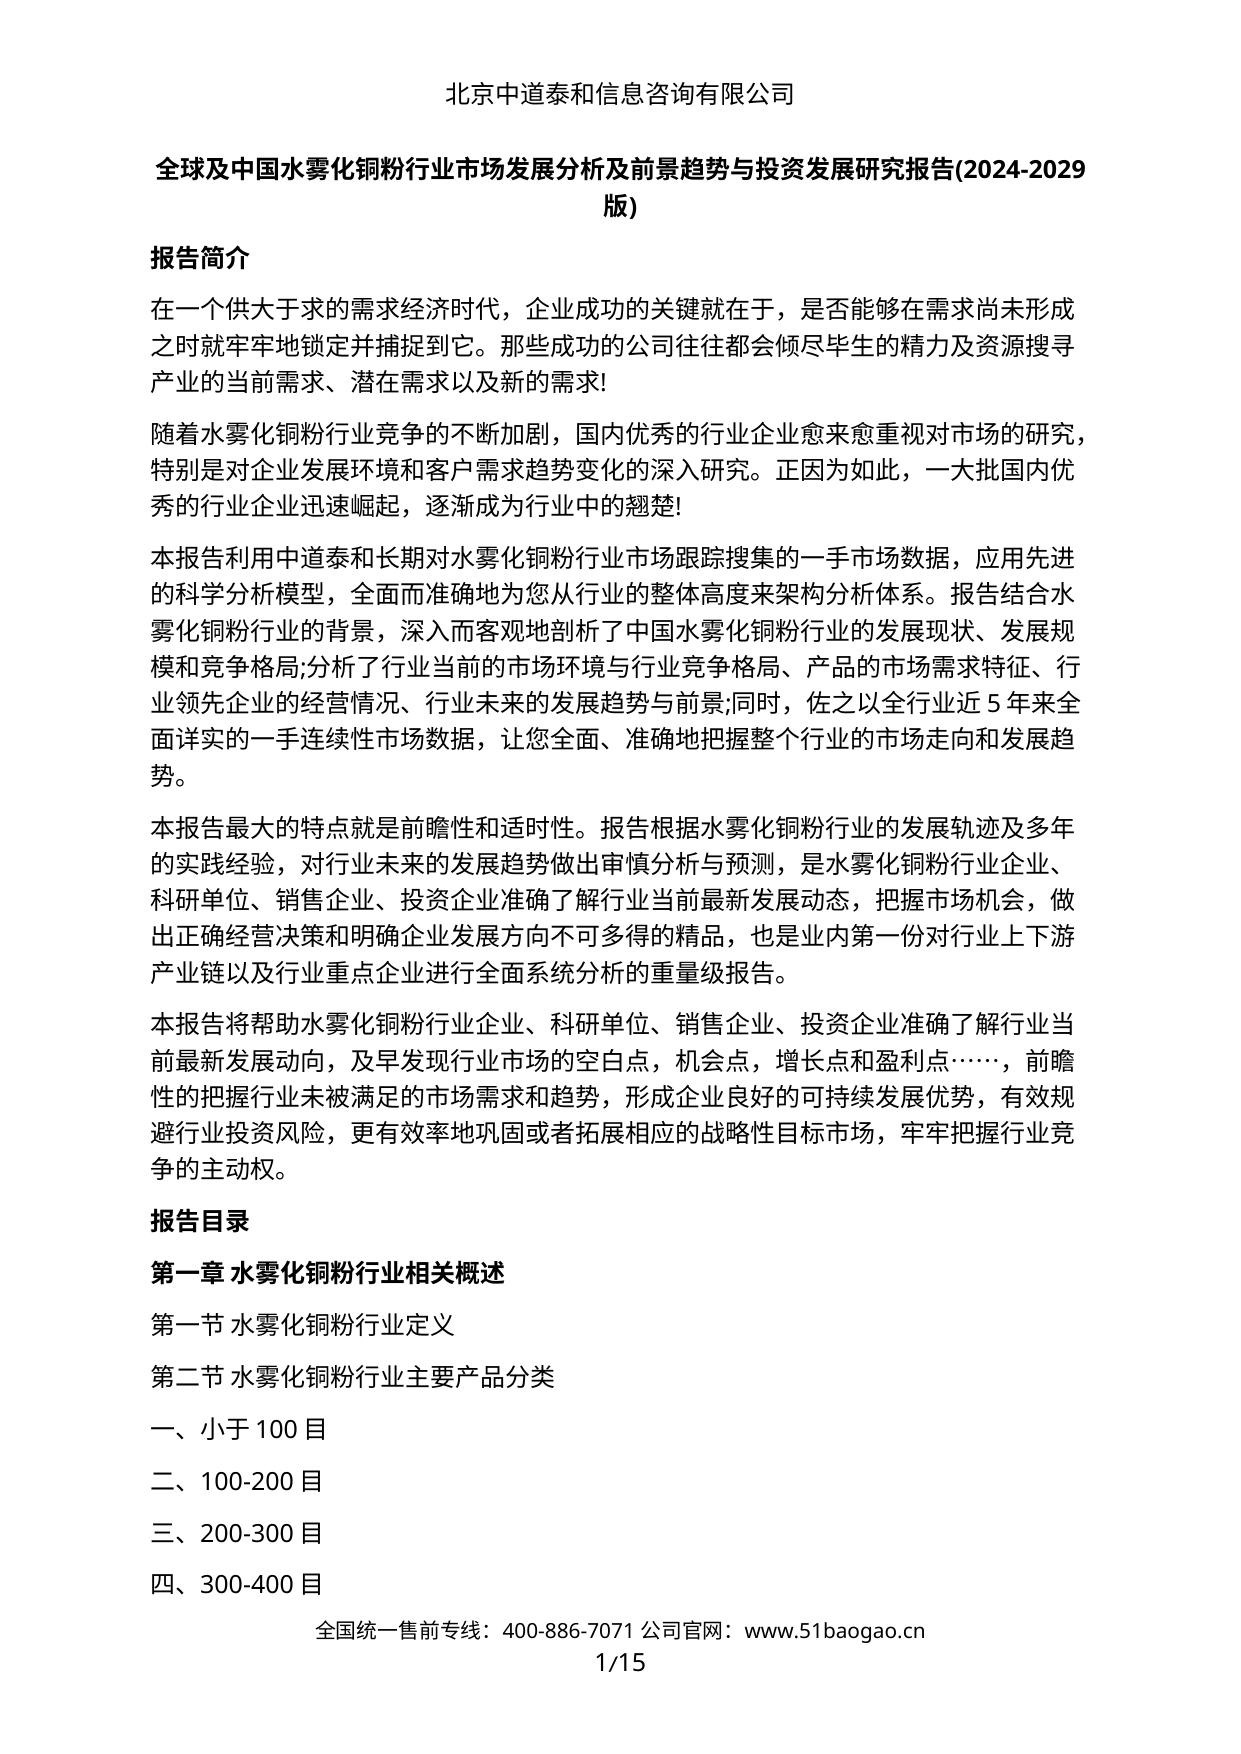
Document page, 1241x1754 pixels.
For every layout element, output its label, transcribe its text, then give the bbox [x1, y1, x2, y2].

text 第一节 水雾化铜粉行业定义 [150, 1306, 1090, 1342]
text 第一章 水雾化铜粉行业相关概述 [150, 1254, 1090, 1290]
text 随着水雾化铜粉行业竞争的不断加剧，国内优秀的行业企业愈来愈重视对市场的研究，特别是对企业发展环境和客户需求趋势变化的深入研究。正因为如此，一大批国内优秀的行业企业迅速崛起，逐渐成为行业中的翘楚! [150, 414, 1090, 523]
text 第二节 水雾化铜粉行业主要产品分类 [150, 1357, 1090, 1394]
text 全球及中国水雾化铜粉行业市场发展分析及前景趋势与投资发展研究报告(2024-2029版) [150, 150, 1090, 222]
text 报告简介 [150, 238, 1090, 274]
text 本报告将帮助水雾化铜粉行业企业、科研单位、销售企业、投资企业准确了解行业当前最新发展动向，及早发现行业市场的空白点，机会点，增长点和盈利点……，前瞻性的把握行业未被满足的市场需求和趋势，形成企业良好的可持续发展优势，有效规避行业投资风险，更有效率地巩固或者拓展相应的战略性目标市场，牢牢把握行业竞争的主动权。 [150, 1005, 1090, 1186]
text 在一个供大于求的需求经济时代，企业成功的关键就在于，是否能够在需求尚未形成之时就牢牢地锁定并捕捉到它。那些成功的公司往往都会倾尽毕生的精力及资源搜寻产业的当前需求、潜在需求以及新的需求! [150, 290, 1090, 399]
text 四、300-400目 [150, 1565, 1090, 1601]
text 三、200-300目 [150, 1513, 1090, 1549]
text 本报告最大的特点就是前瞻性和适时性。报告根据水雾化铜粉行业的发展轨迹及多年的实践经验，对行业未来的发展趋势做出审慎分析与预测，是水雾化铜粉行业企业、科研单位、销售企业、投资企业准确了解行业当前最新发展动态，把握市场机会，做出正确经营决策和明确企业发展方向不可多得的精品，也是业内第一份对行业上下游产业链以及行业重点企业进行全面系统分析的重量级报告。 [150, 808, 1090, 989]
text 本报告利用中道泰和长期对水雾化铜粉行业市场跟踪搜集的一手市场数据，应用先进的科学分析模型，全面而准确地为您从行业的整体高度来架构分析体系。报告结合水雾化铜粉行业的背景，深入而客观地剖析了中国水雾化铜粉行业的发展现状、发展规模和竞争格局;分析了行业当前的市场环境与行业竞争格局、产品的市场需求特征、行业领先企业的经营情况、行业未来的发展趋势与前景;同时，佐之以全行业近5年来全面详实的一手连续性市场数据，让您全面、准确地把握整个行业的市场走向和发展趋势。 [150, 539, 1090, 792]
text 报告目录 [150, 1202, 1090, 1238]
text 二、100-200目 [150, 1461, 1090, 1497]
text 一、小于100目 [150, 1409, 1090, 1446]
